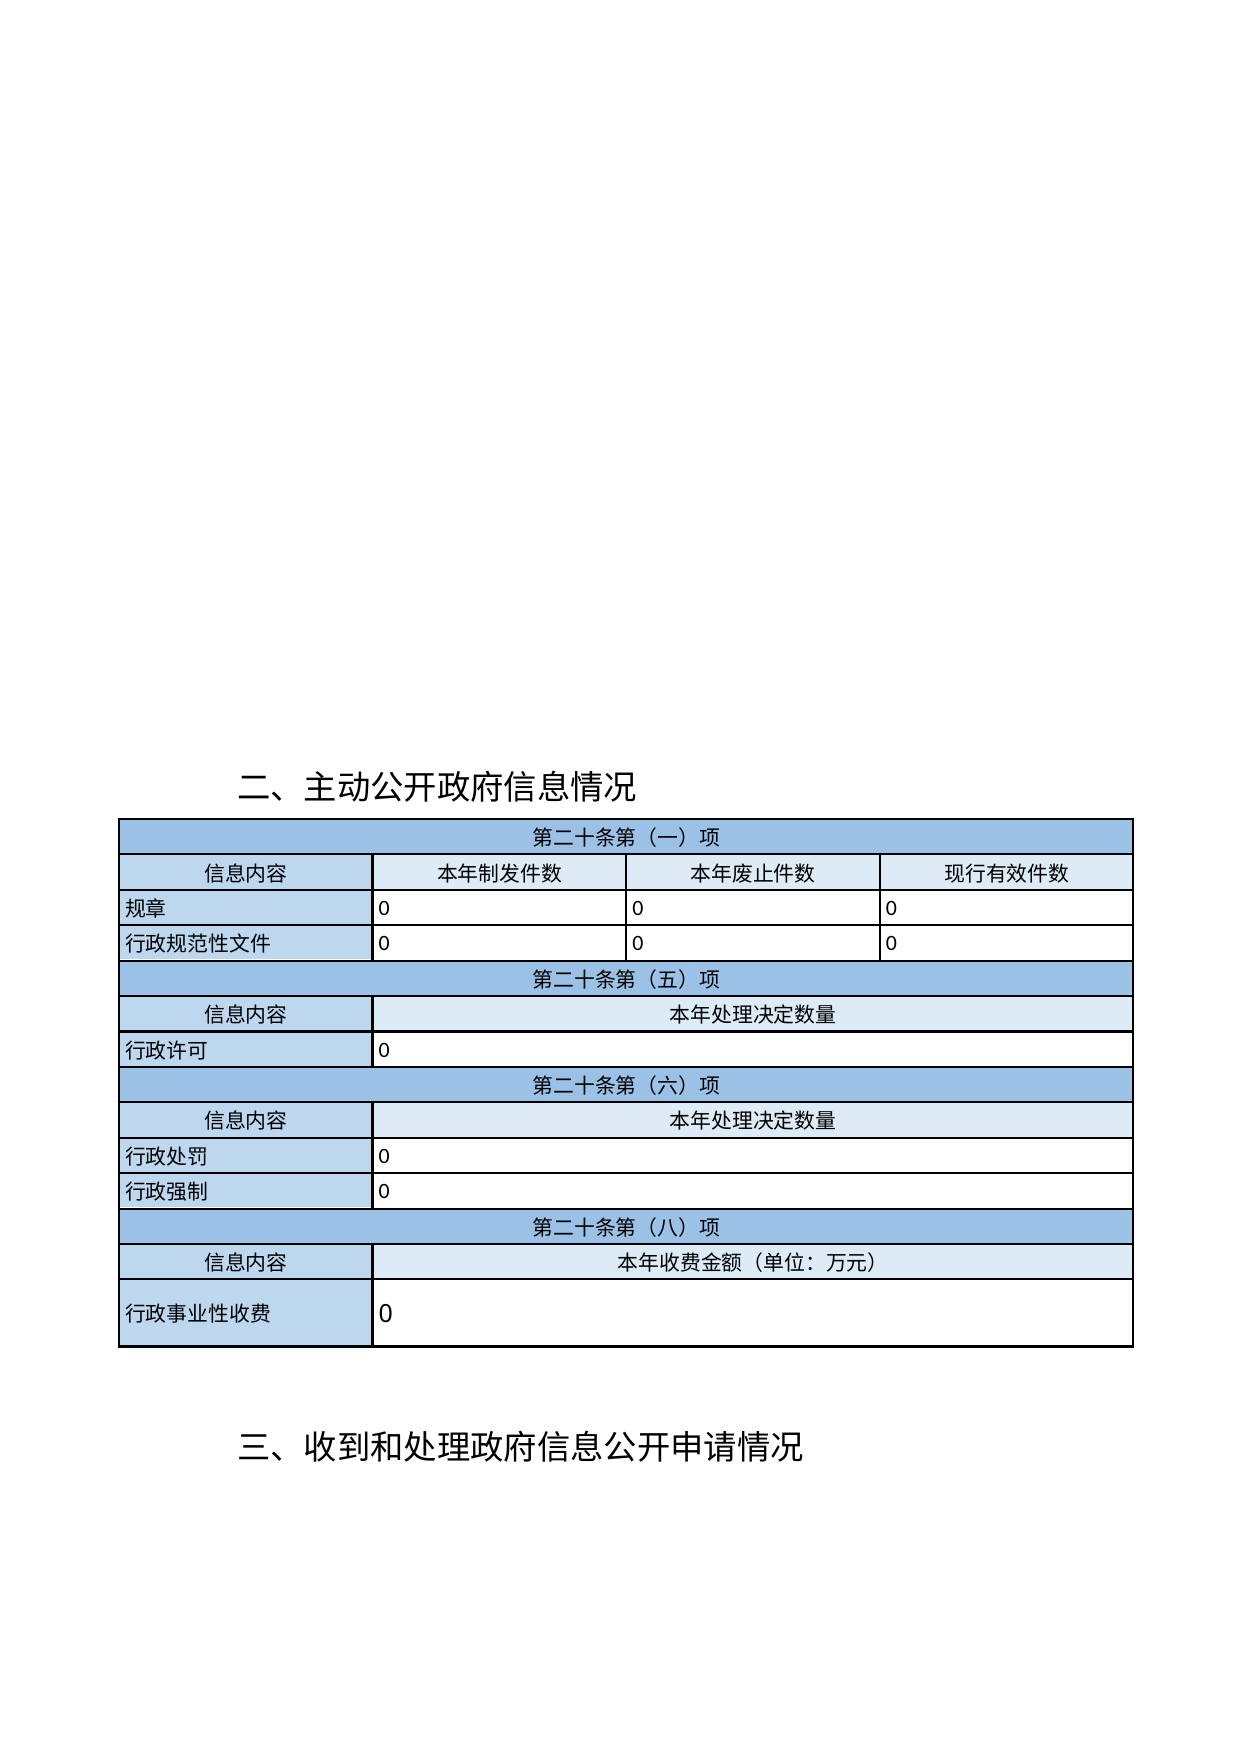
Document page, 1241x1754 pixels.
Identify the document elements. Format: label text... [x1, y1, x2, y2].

table_cell 行政许可 [120, 1033, 371, 1066]
table_cell 本年制发件数 [374, 855, 625, 889]
text 三、收到和处理政府信息公开申请情况 [170, 1412, 1082, 1477]
table_cell 本年废止件数 [627, 855, 879, 889]
table_cell 规章 [120, 891, 371, 924]
table_cell 行政事业性收费 [120, 1280, 371, 1345]
table_cell 0 [374, 1280, 1132, 1345]
table_cell 0 [374, 891, 625, 924]
table_cell 信息内容 [120, 1103, 371, 1137]
table_cell 0 [627, 891, 879, 924]
table_cell 第二十条第（五）项 [120, 962, 1132, 995]
table_cell 0 [374, 1174, 1132, 1207]
table_cell 0 [881, 891, 1132, 924]
table_cell 信息内容 [120, 855, 371, 889]
table_cell 信息内容 [120, 1245, 371, 1278]
table_cell 本年收费金额（单位：万元） [374, 1245, 1132, 1278]
table_cell 0 [374, 1033, 1132, 1066]
table_cell 0 [881, 926, 1132, 959]
table_cell 第二十条第（八）项 [120, 1210, 1132, 1243]
table_header 第二十条第（一）项 [120, 820, 1132, 853]
table_cell 行政强制 [120, 1174, 371, 1207]
table_cell 0 [374, 926, 625, 959]
table_cell 行政规范性文件 [120, 926, 371, 959]
table_cell 0 [374, 1139, 1132, 1172]
text 二、主动公开政府信息情况 [170, 753, 1082, 818]
table_cell 本年处理决定数量 [374, 1103, 1132, 1137]
table_cell 本年处理决定数量 [374, 997, 1132, 1030]
table_cell 行政处罚 [120, 1139, 371, 1172]
table_cell 0 [627, 926, 879, 959]
table_cell 信息内容 [120, 997, 371, 1030]
table_cell 第二十条第（六）项 [120, 1068, 1132, 1101]
table_cell 现行有效件数 [881, 855, 1132, 889]
